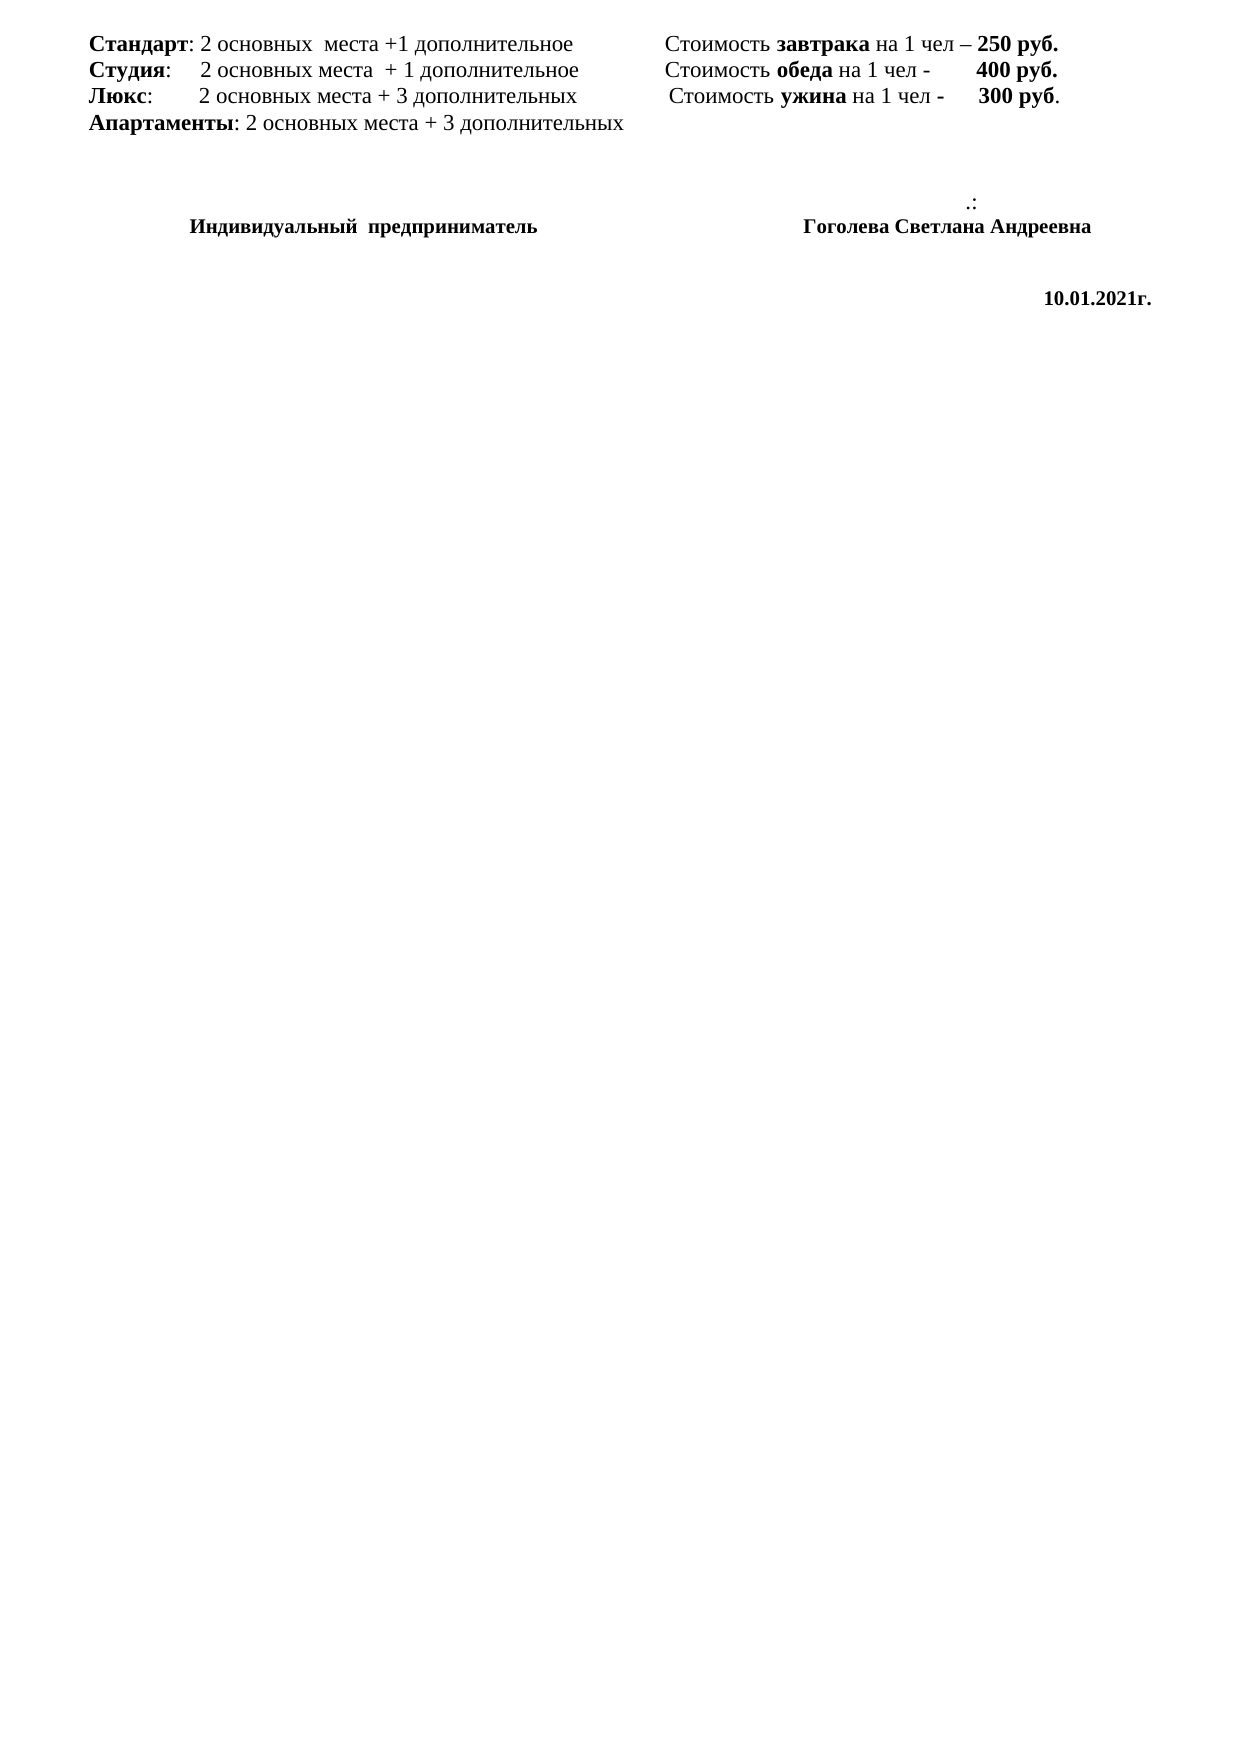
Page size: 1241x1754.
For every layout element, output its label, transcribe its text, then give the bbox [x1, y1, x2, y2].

text Студия: 2 основных места + 1 дополнительное Стоимость обеда на 1 чел - 400 руб. [89, 56, 1152, 82]
text Индивидуальный предприниматель Гоголева Светлана Андреевна [89, 214, 1152, 238]
text 10.01.2021г. [89, 286, 1152, 310]
text Люкс: 2 основных места + 3 дополнительных Стоимость ужина на 1 чел - 300 руб. [89, 82, 1152, 109]
text Стандарт: 2 основных места +1 дополнительное Стоимость завтрака на 1 чел – 250 руб. [89, 29, 1152, 56]
text Апартаменты: 2 основных места + 3 дополнительных [89, 109, 1152, 135]
text .: [89, 188, 1152, 214]
